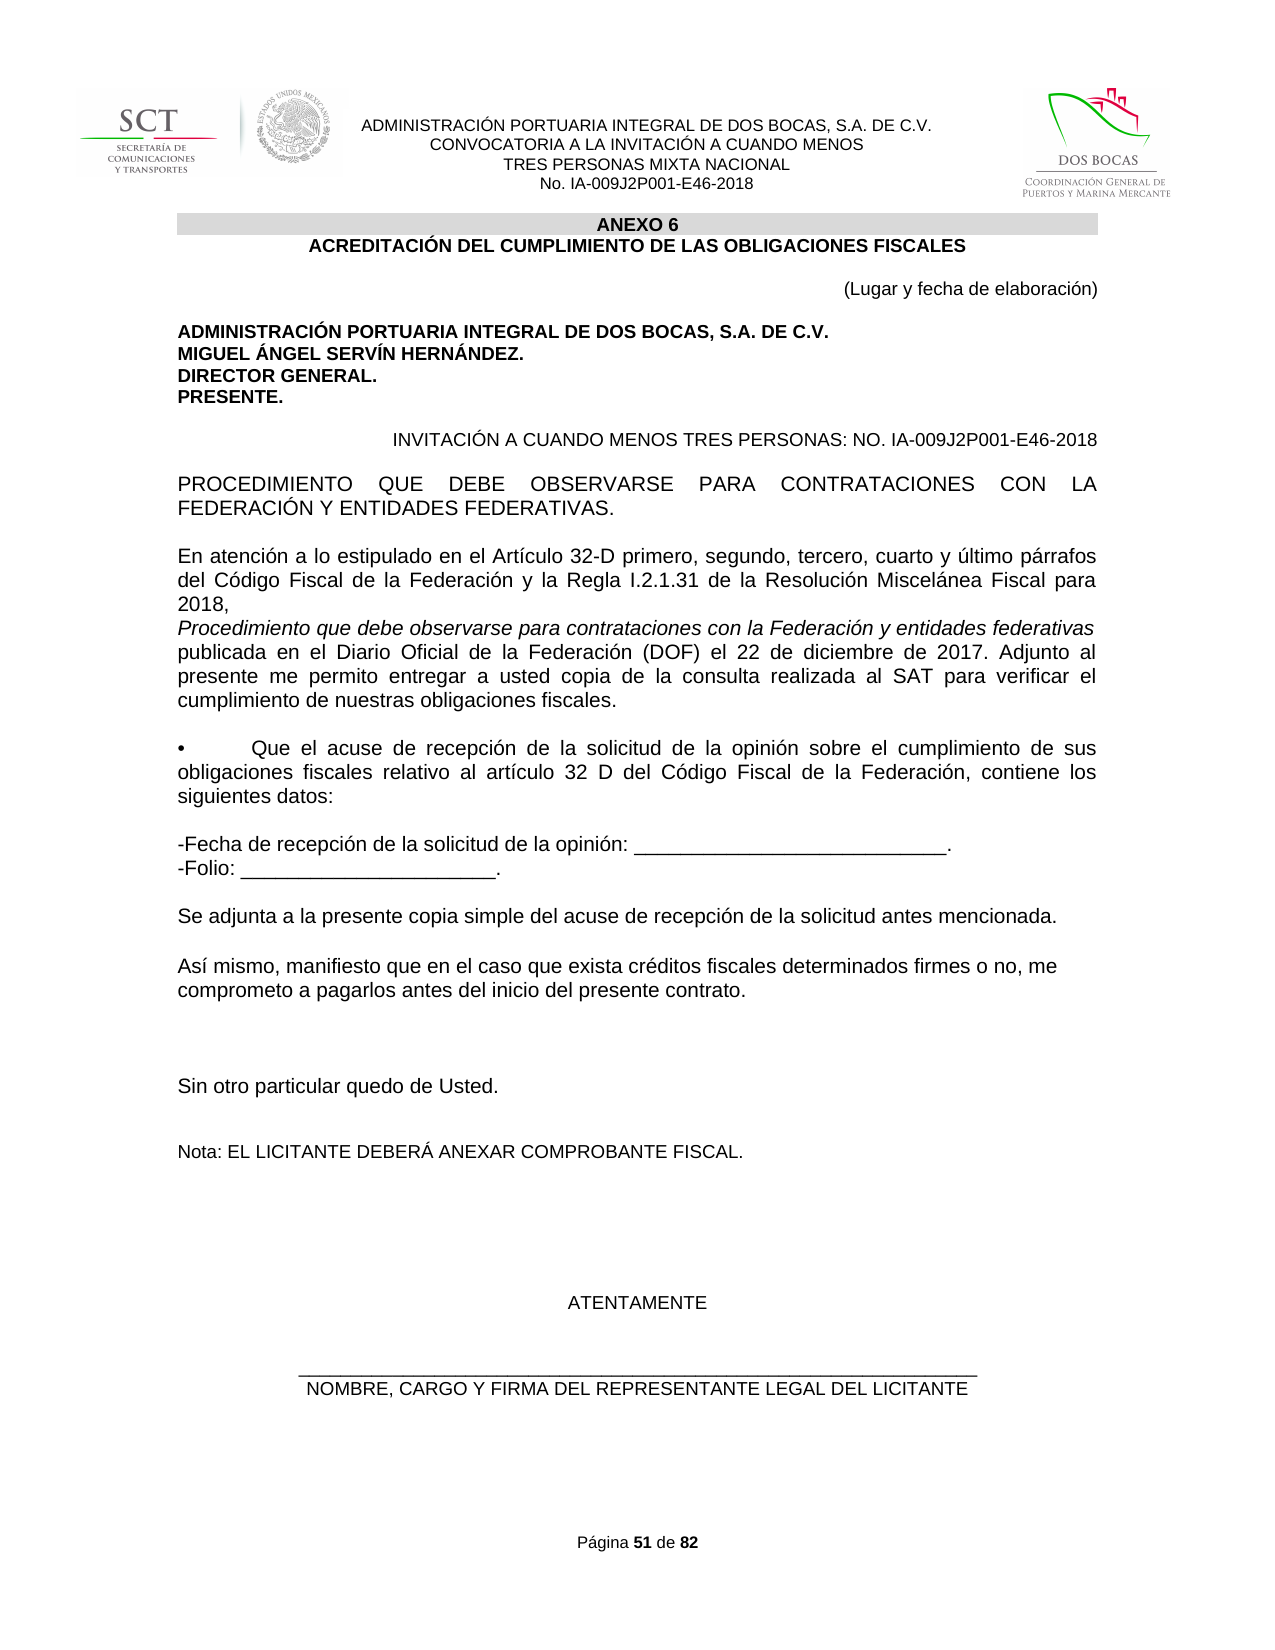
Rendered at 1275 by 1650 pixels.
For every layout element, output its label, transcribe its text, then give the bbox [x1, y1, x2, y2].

text DIRECTOR GENERAL. [177, 364, 1098, 386]
text Sin otro particular quedo de Usted. [177, 1073, 1098, 1097]
text • Que el acuse de recepción de la solicitud de la opinión sobre el cumplimiento de sus obligaciones fiscales relativo al artículo 32 D del Código Fiscal de la Federación, contiene los siguientes datos: [177, 736, 1098, 808]
text (Lugar y fecha de elaboración) [177, 278, 1098, 300]
text ANEXO 6 [177, 213, 1098, 235]
text Así mismo, manifiesto que en el caso que exista créditos fiscales determinados firmes o no, me comprometo a pagarlos antes del inicio del presente contrato. [177, 954, 1098, 1002]
text INVITACIÓN A CUANDO MENOS TRES PERSONAS: NO. IA-009J2P001-E46-2018 [177, 429, 1098, 451]
picture [76, 88, 350, 177]
text -Fecha de recepción de la solicitud de la opinión: ___________________________. [177, 832, 1098, 856]
text ATENTAMENTE [177, 1292, 1098, 1313]
text -Folio: ______________________. [177, 856, 1098, 879]
text _________________________________________________________________ [177, 1356, 1098, 1378]
text ADMINISTRACIÓN PORTUARIA INTEGRAL DE DOS BOCAS, S.A. DE C.V. [177, 321, 1098, 343]
text PRESENTE. [177, 386, 1098, 407]
text NOMBRE, CARGO Y FIRMA DEL REPRESENTANTE LEGAL DEL LICITANTE [177, 1378, 1098, 1399]
text MIGUEL ÁNGEL SERVÍN HERNÁNDEZ. [177, 343, 1098, 364]
text Nota: EL LICITANTE DEBERÁ ANEXAR COMPROBANTE FISCAL. [177, 1141, 1098, 1162]
text En atención a lo estipulado en el Artículo 32-D primero, segundo, tercero, cuarto y último párrafos del Código Fiscal de la Federación y la Regla I.2.1.31 de la Resolución Miscelánea Fiscal para 2018, [177, 544, 1098, 616]
picture [1022, 88, 1171, 199]
text ACREDITACIÓN DEL CUMPLIMIENTO DE LAS OBLIGACIONES FISCALES [177, 235, 1098, 257]
text Procedimiento que debe observarse para contrataciones con la Federación y entidades federativas publicada en el Diario Oficial de la Federación (DOF) el 22 de diciembre de 2017. Adjunto al presente me permito entregar a usted copia de la consulta realizada al SAT para verificar el cumplimiento de nuestras obligaciones fiscales. [177, 616, 1098, 712]
text PROCEDIMIENTO QUE DEBE OBSERVARSE PARA CONTRATACIONES CON LA FEDERACIÓN Y ENTIDADES FEDERATIVAS. [177, 472, 1098, 520]
text Se adjunta a la presente copia simple del acuse de recepción de la solicitud antes mencionada. [177, 903, 1098, 927]
